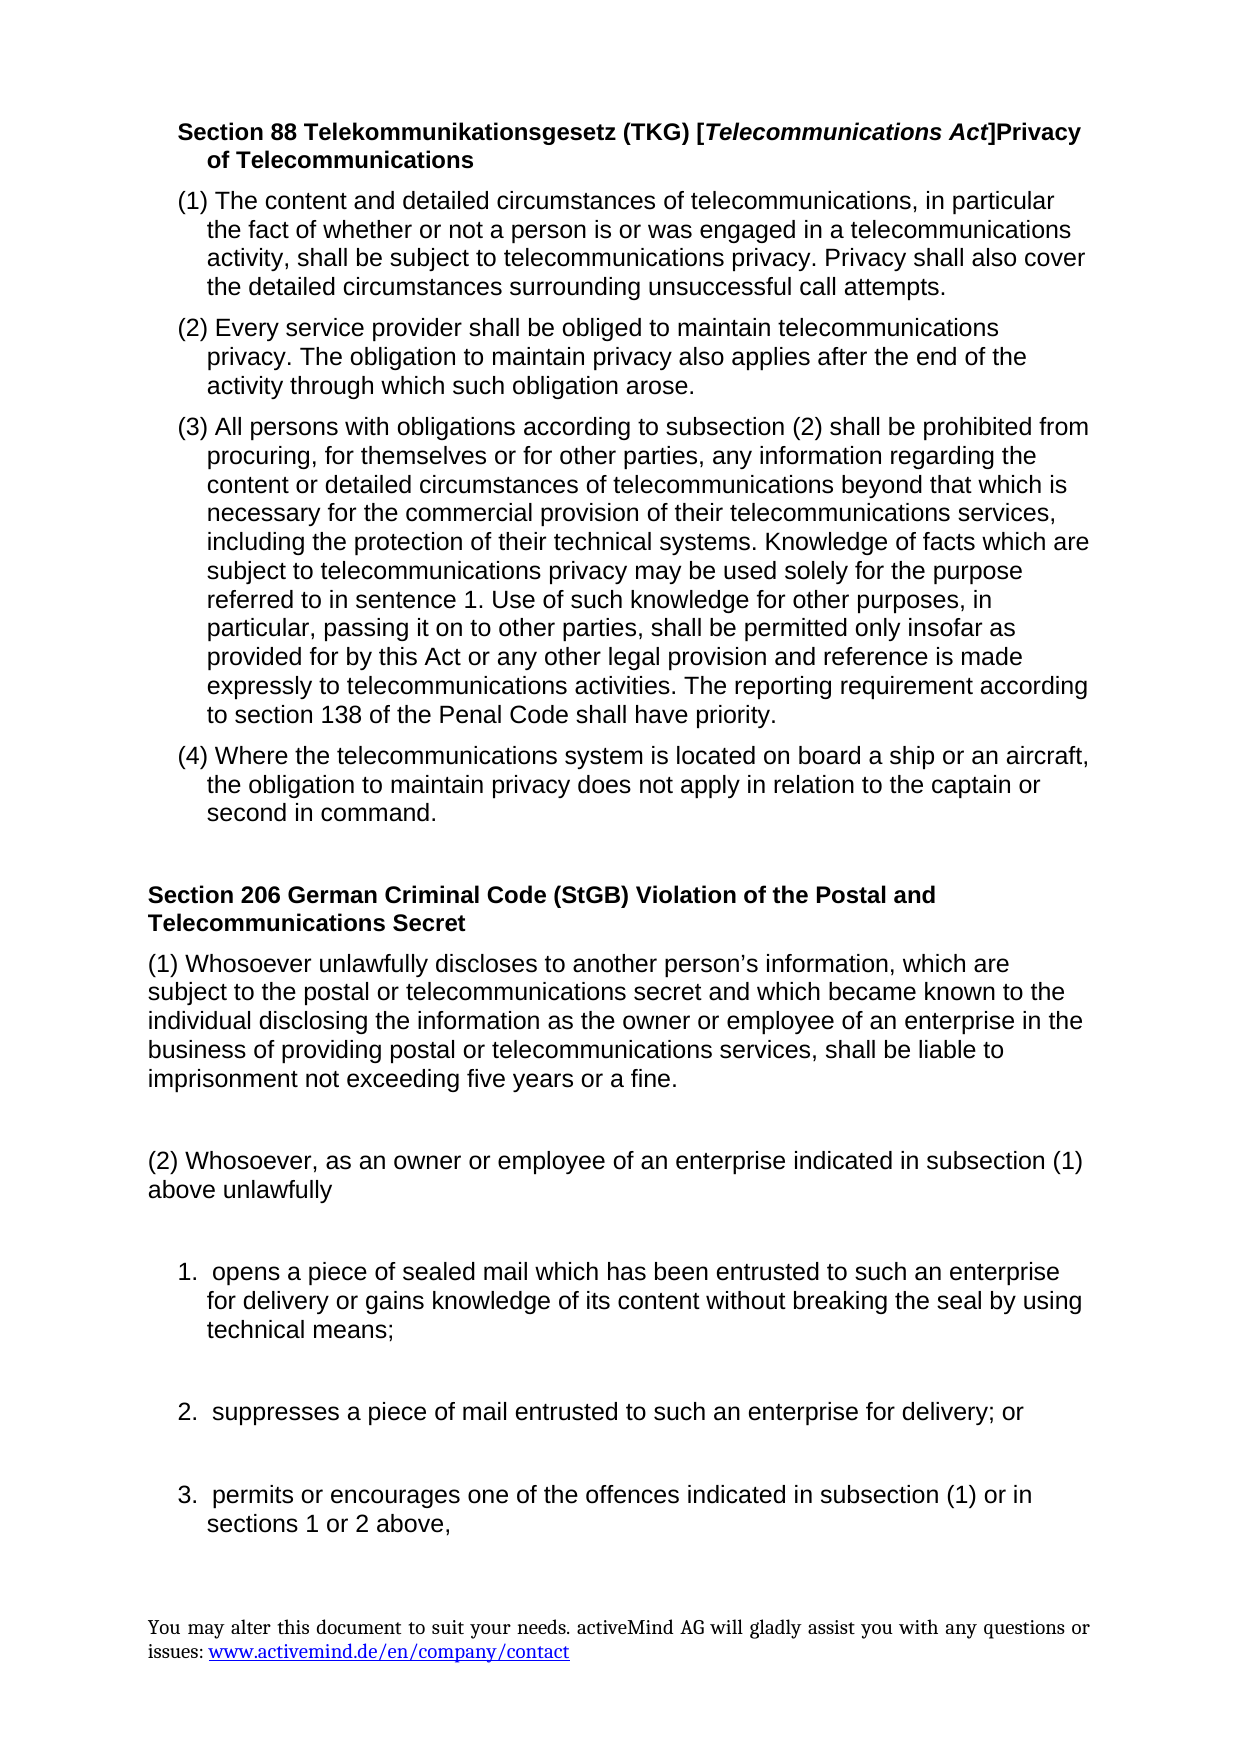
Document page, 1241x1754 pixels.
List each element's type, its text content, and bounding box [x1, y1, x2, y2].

text Section 206 German Criminal Code (StGB) Violation of the Postal and Telecommunications Secret [148, 881, 1093, 936]
text 3. permits or encourages one of the offences indicated in subsection (1) or in sections 1 or 2 above, [177, 1480, 1093, 1537]
text (4) Where the telecommunications system is located on board a ship or an aircraft, the obligation to maintain privacy does not apply in relation to the captain or second in command. [177, 741, 1093, 827]
text Section 88 Telekommunikationsgesetz (TKG) [Telecommunications Act]Privacy of Telecommunications [177, 118, 1093, 173]
text 2. suppresses a piece of mail entrusted to such an enterprise for delivery; or [177, 1397, 1093, 1426]
text 1. opens a piece of sealed mail which has been entrusted to such an enterprise for delivery or gains knowledge of its content without breaking the seal by using technical means; [177, 1257, 1093, 1343]
text (2) Every service provider shall be obliged to maintain telecommunications privacy. The obligation to maintain privacy also applies after the end of the activity through which such obligation arose. [177, 313, 1093, 399]
text (3) All persons with obligations according to subsection (2) shall be prohibited from procuring, for themselves or for other parties, any information regarding the content or detailed circumstances of telecommunications beyond that which is necessary for the commercial provision of their telecommunications services, including the protection of their technical systems. Knowledge of facts which are subject to telecommunications privacy may be used solely for the purpose referred to in sentence 1. Use of such knowledge for other purposes, in particular, passing it on to other parties, shall be permitted only insofar as provided for by this Act or any other legal provision and reference is made expressly to telecommunications activities. The reporting requirement according to section 138 of the Penal Code shall have priority. [177, 412, 1093, 728]
text (1) The content and detailed circumstances of telecommunications, in particular the fact of whether or not a person is or was engaged in a telecommunications activity, shall be subject to telecommunications privacy. Privacy shall also cover the detailed circumstances surrounding unsuccessful call attempts. [177, 186, 1093, 301]
text (2) Whosoever, as an owner or employee of an enterprise indicated in subsection (1) above unlawfully [148, 1146, 1093, 1203]
text (1) Whosoever unlawfully discloses to another person’s information, which are subject to the postal or telecommunications secret and which became known to the individual disclosing the information as the owner or employee of an enterprise in the business of providing postal or telecommunications services, shall be liable to imprisonment not exceeding five years or a fine. [148, 948, 1093, 1092]
